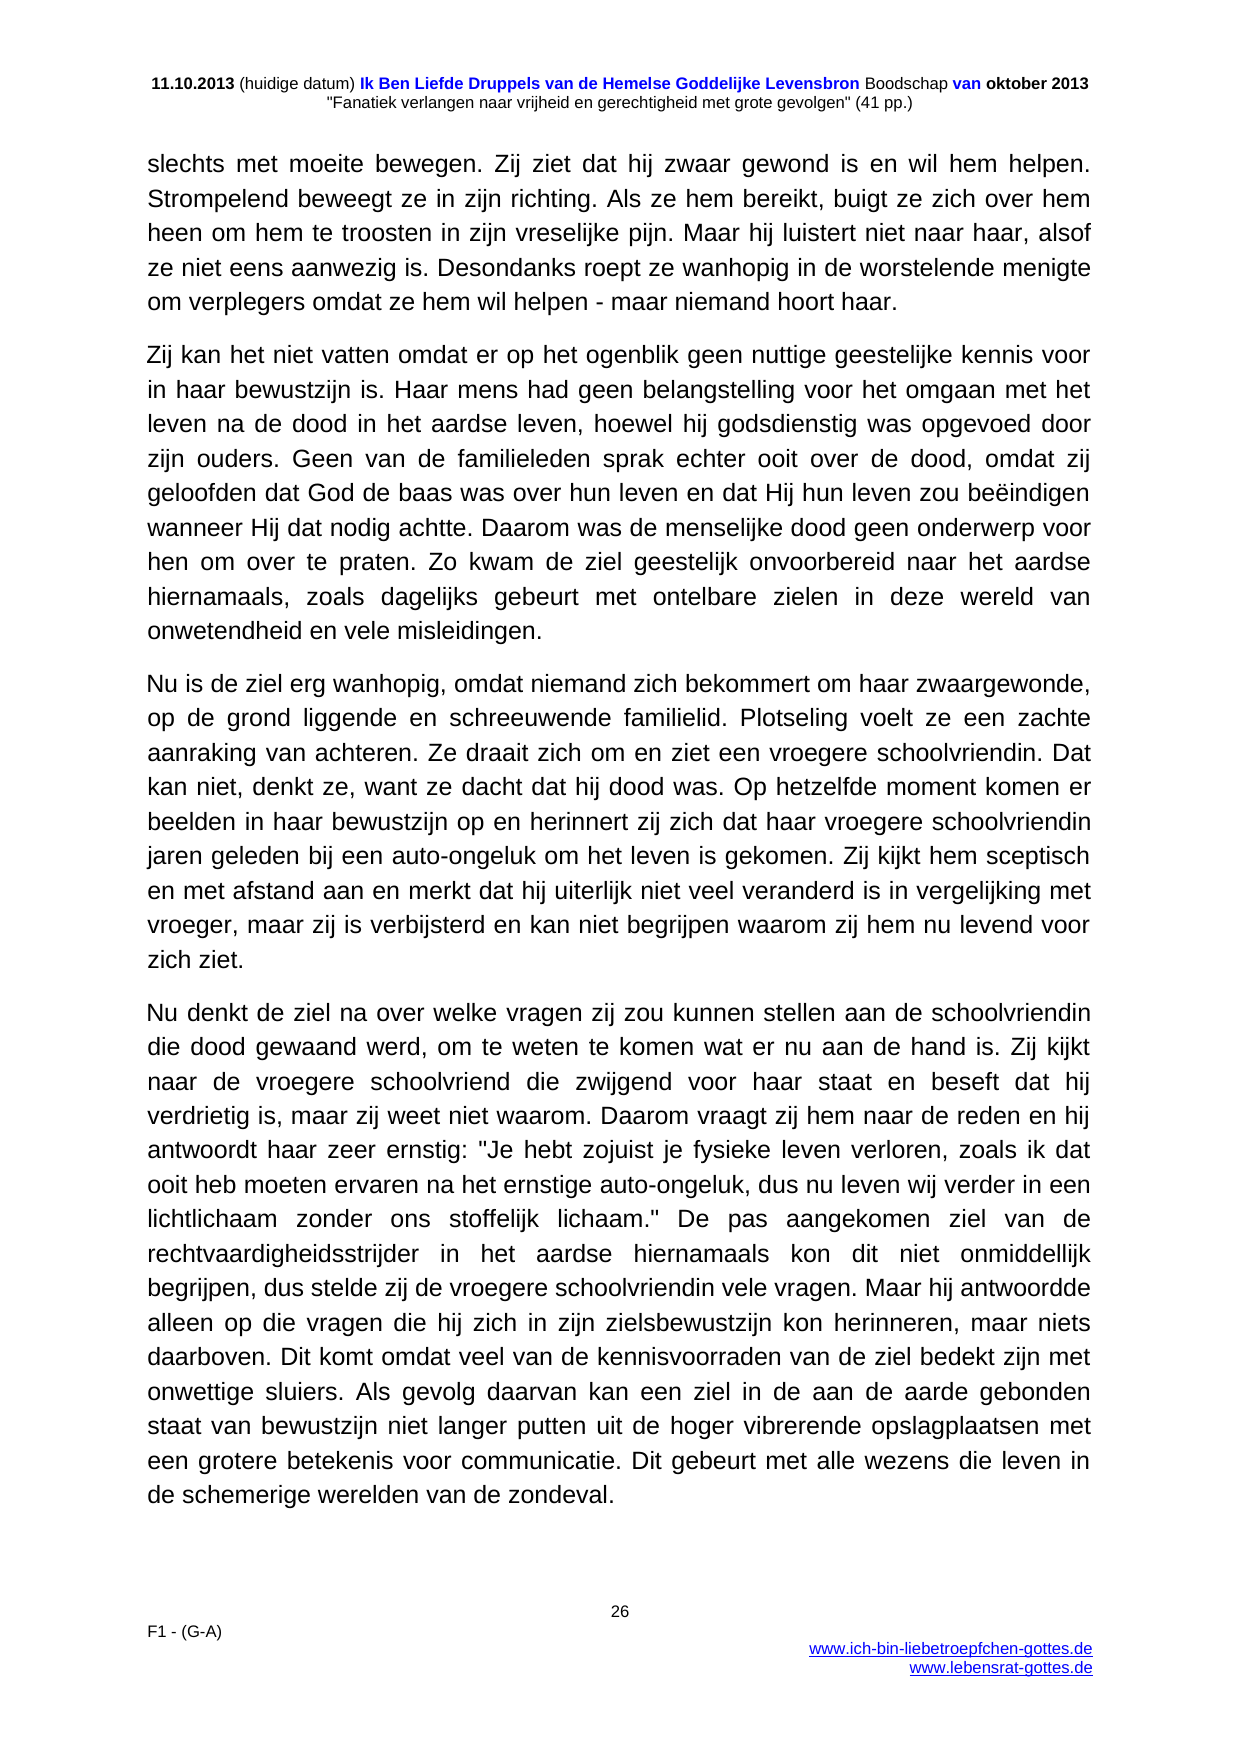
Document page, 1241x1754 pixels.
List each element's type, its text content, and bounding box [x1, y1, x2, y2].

text Nu denkt de ziel na over welke vragen zij zou kunnen stellen aan de schoolvriendin die dood gewaand werd, om te weten te komen wat er nu aan de hand is. Zij kijkt naar de vroegere schoolvriend die zwijgend voor haar staat en beseft dat hij verdrietig is, maar zij weet niet waarom. Daarom vraagt zij hem naar de reden en hij antwoordt haar zeer ernstig: "Je hebt zojuist je fysieke leven verloren, zoals ik dat ooit heb moeten ervaren na het ernstige auto-ongeluk, dus nu leven wij verder in een lichtlichaam zonder ons stoffelijk lichaam." De pas aangekomen ziel van de rechtvaardigheidsstrijder in het aardse hiernamaals kon dit niet onmiddellijk begrijpen, dus stelde zij de vroegere schoolvriendin vele vragen. Maar hij antwoordde alleen op die vragen die hij zich in zijn zielsbewustzijn kon herinneren, maar niets daarboven. Dit komt omdat veel van de kennisvoorraden van de ziel bedekt zijn met onwettige sluiers. Als gevolg daarvan kan een ziel in de aan de aarde gebonden staat van bewustzijn niet langer putten uit de hoger vibrerende opslagplaatsen met een grotere betekenis voor communicatie. Dit gebeurt met alle wezens die leven in de schemerige werelden van de zondeval. [146, 998, 1093, 1509]
text Zij kan het niet vatten omdat er op het ogenblik geen nuttige geestelijke kennis voor in haar bewustzijn is. Haar mens had geen belangstelling voor het omgaan met het leven na de dood in het aardse leven, hoewel hij godsdienstig was opgevoed door zijn ouders. Geen van de familieleden sprak echter ooit over de dood, omdat zij geloofden dat God de baas was over hun leven en dat Hij hun leven zou beëindigen wanneer Hij dat nodig achtte. Daarom was de menselijke dood geen onderwerp voor hen om over te praten. Zo kwam de ziel geestelijk onvoorbereid naar het aardse hiernamaals, zoals dagelijks gebeurt met ontelbare zielen in deze wereld van onwetendheid en vele misleidingen. [146, 340, 1093, 645]
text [146, 149, 1093, 316]
text Nu is de ziel erg wanhopig, omdat niemand zich bekommert om haar zwaargewonde, op de grond liggende en schreeuwende familielid. Plotseling voelt ze een zachte aanraking van achteren. Ze draait zich om en ziet een vroegere schoolvriendin. Dat kan niet, denkt ze, want ze dacht dat hij dood was. Op hetzelfde moment komen er beelden in haar bewustzijn op en herinnert zij zich dat haar vroegere schoolvriendin jaren geleden bij een auto-ongeluk om het leven is gekomen. Zij kijkt hem sceptisch en met afstand aan en merkt dat hij uiterlijk niet veel veranderd is in vergelijking met vroeger, maar zij is verbijsterd en kan niet begrijpen waarom zij hem nu levend voor zich ziet. [146, 669, 1093, 973]
